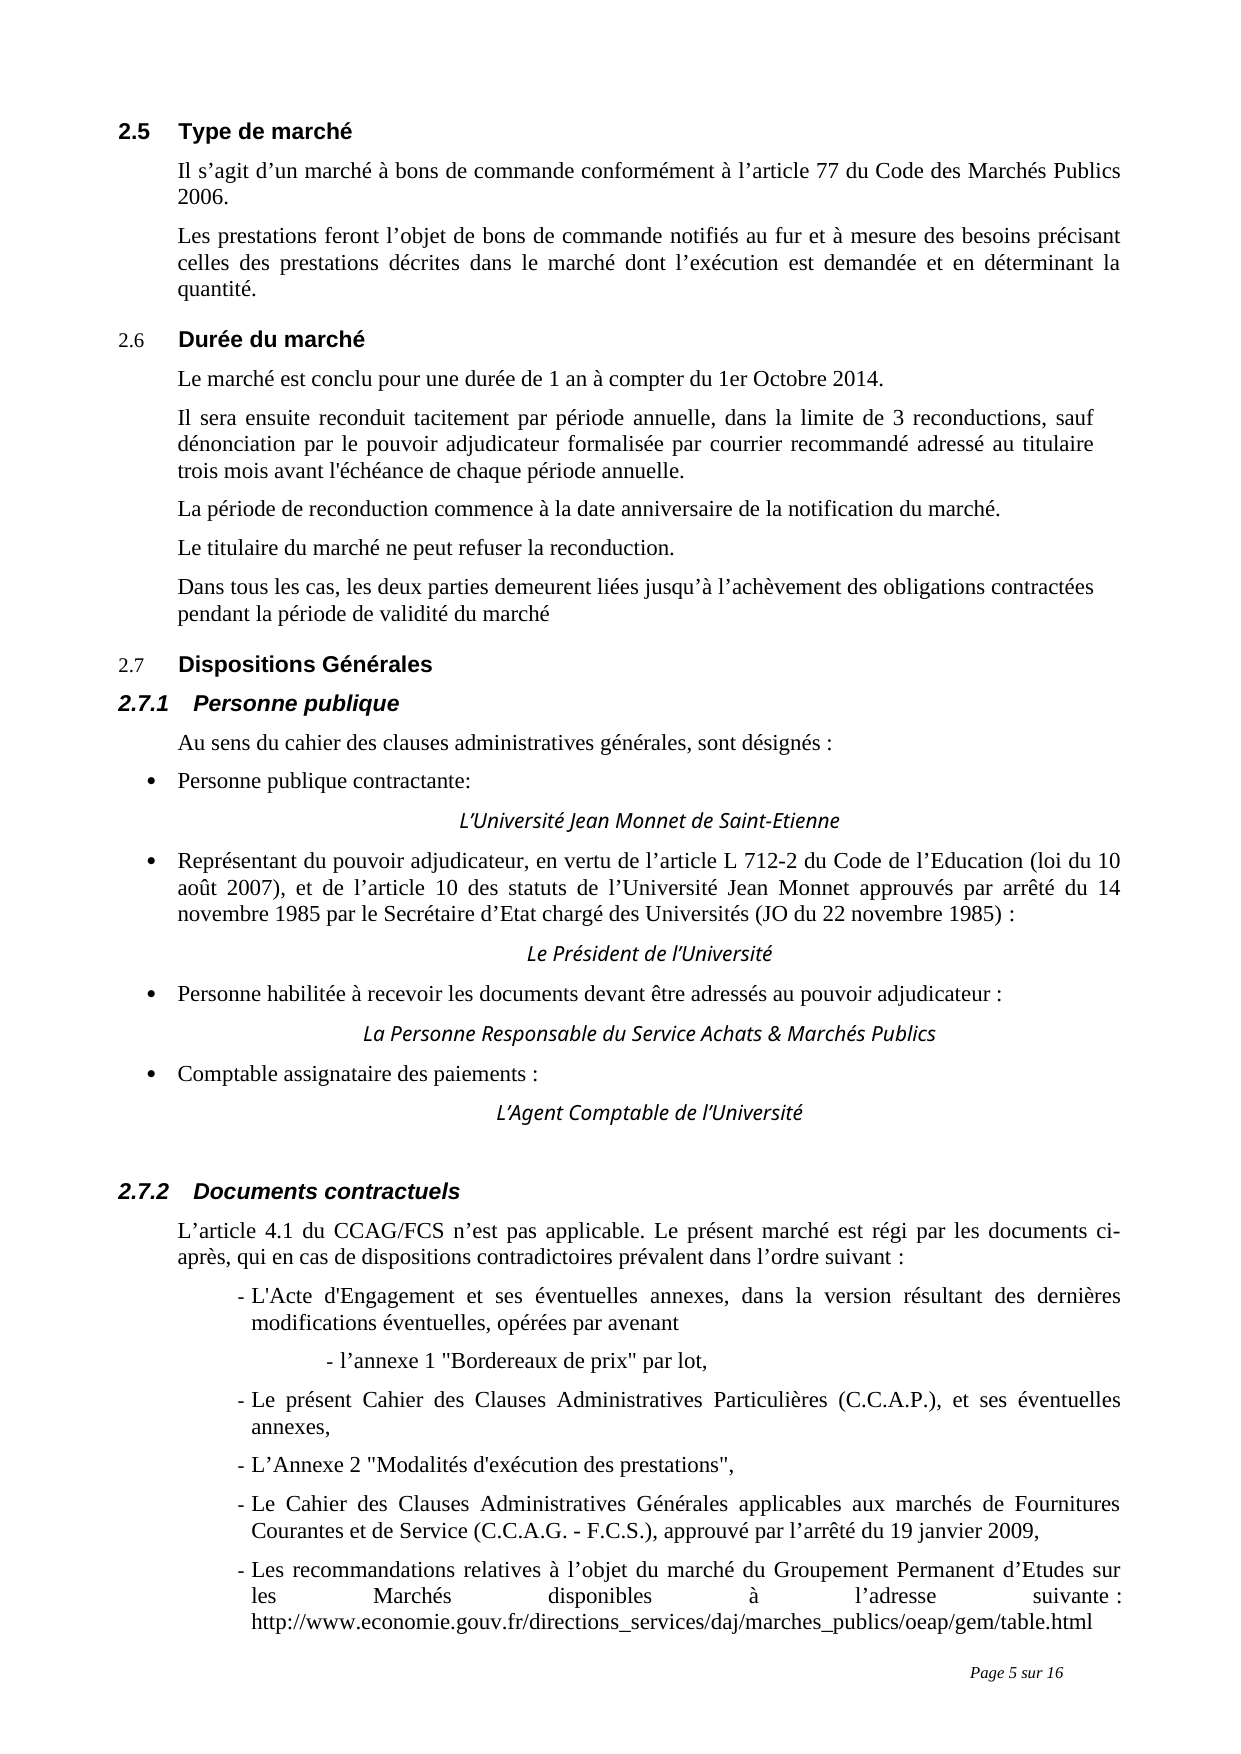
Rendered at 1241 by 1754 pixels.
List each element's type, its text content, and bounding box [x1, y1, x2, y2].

list Comptable assignataire des paiements : [148, 1059, 1122, 1086]
text du Service Achats & Marchés Publics [177, 1019, 1122, 1047]
text La période de reconduction commence à la date anniversaire de la notification du marché. [177, 496, 1096, 522]
list Les recommandations relatives à l’objet du marché du Groupement Permanent d’Etudes sur les Marchés disponibles à l’adresse suivante : http://www.economie.gouv.fr/directions_services/daj/marches_publics/oeap/gem/table.html [237, 1556, 1122, 1635]
text L’Agent Comptable de l’Université [177, 1098, 1122, 1127]
subtitle Documents contractuels [118, 1178, 1122, 1204]
list L’Annexe 2 "Modalités d'exécution des prestations", [237, 1452, 1122, 1478]
subtitle Personne publique [118, 690, 1122, 716]
text Le marché est conclu pour une durée de 1 an à compter du 1er Octobre 2014. [177, 365, 1096, 391]
text Les prestations feront l’objet de bons de commande notifiés au fur et à mesure des besoins précisant celles des prestations décrites dans le marché dont l’exécution est demandée et en déterminant la quantité. [177, 222, 1122, 301]
subtitle Dispositions Générales [118, 651, 1122, 677]
text Le titulaire du marché ne peut refuser la reconduction. [177, 534, 1096, 561]
subtitle Durée du marché [118, 326, 1122, 353]
subtitle Type de marché [118, 118, 1122, 144]
text Le Président de l’Université [177, 939, 1122, 967]
text L’Université Jean Monnet de Saint-Etienne [177, 806, 1122, 835]
list Le Cahier des Clauses Administratives Générales applicables aux marchés de Fournitures Courantes et de Service (C.C.A.G. - F.C.S.), approuvé par l’arrêté du 19 janvier 2009, [237, 1490, 1122, 1543]
list Personne publique contractante: [148, 767, 1122, 794]
list Représentant du pouvoir adjudicateur, en vertu de l’article L 712-2 du Code de l’Education (loi du 10 août 2007), et de l’article 10 des statuts de l’Université Jean Monnet approuvés par arrêté du 14 novembre 1985 par le Secrétaire d’Etat chargé des Universités (JO du 22 novembre 1985) : [148, 847, 1122, 926]
text Au sens du cahier des clauses administratives générales, sont désignés : [177, 729, 1122, 755]
list l’annexe 1 "Bordereaux de prix" par lot, [326, 1347, 1122, 1374]
text Il sera ensuite reconduit tacitement par période annuelle, dans la limite de 3 reconductions, sauf dénonciation par le pouvoir adjudicateur formalisée par courrier recommandé adressé au titulaire trois mois avant l'échéance de chaque période annuelle. [177, 404, 1096, 483]
text Dans tous les cas, les deux parties demeurent liées jusqu’à l’achèvement des obligations contractées pendant la période de validité du marché [177, 573, 1096, 626]
text Il s’agit d’un marché à bons de commande conformément à l’article 77 du Code des Marchés Publics 2006. [177, 157, 1122, 210]
list Personne habilitée à recevoir les documents devant être adressés au pouvoir adjudicateur : [148, 980, 1122, 1006]
list Le présent Cahier des Clauses Administratives Particulières (C.C.A.P.), et ses éventuelles annexes, [237, 1386, 1122, 1439]
list L'Acte d'Engagement et ses éventuelles annexes, dans la version résultant des dernières modifications éventuelles, opérées par avenant [237, 1282, 1122, 1335]
text L’article 4.1 du CCAG/FCS n’est pas applicable. Le présent marché est régi par les documents ci-après, qui en cas de dispositions contradictoires prévalent dans l’ordre suivant : [177, 1217, 1122, 1270]
